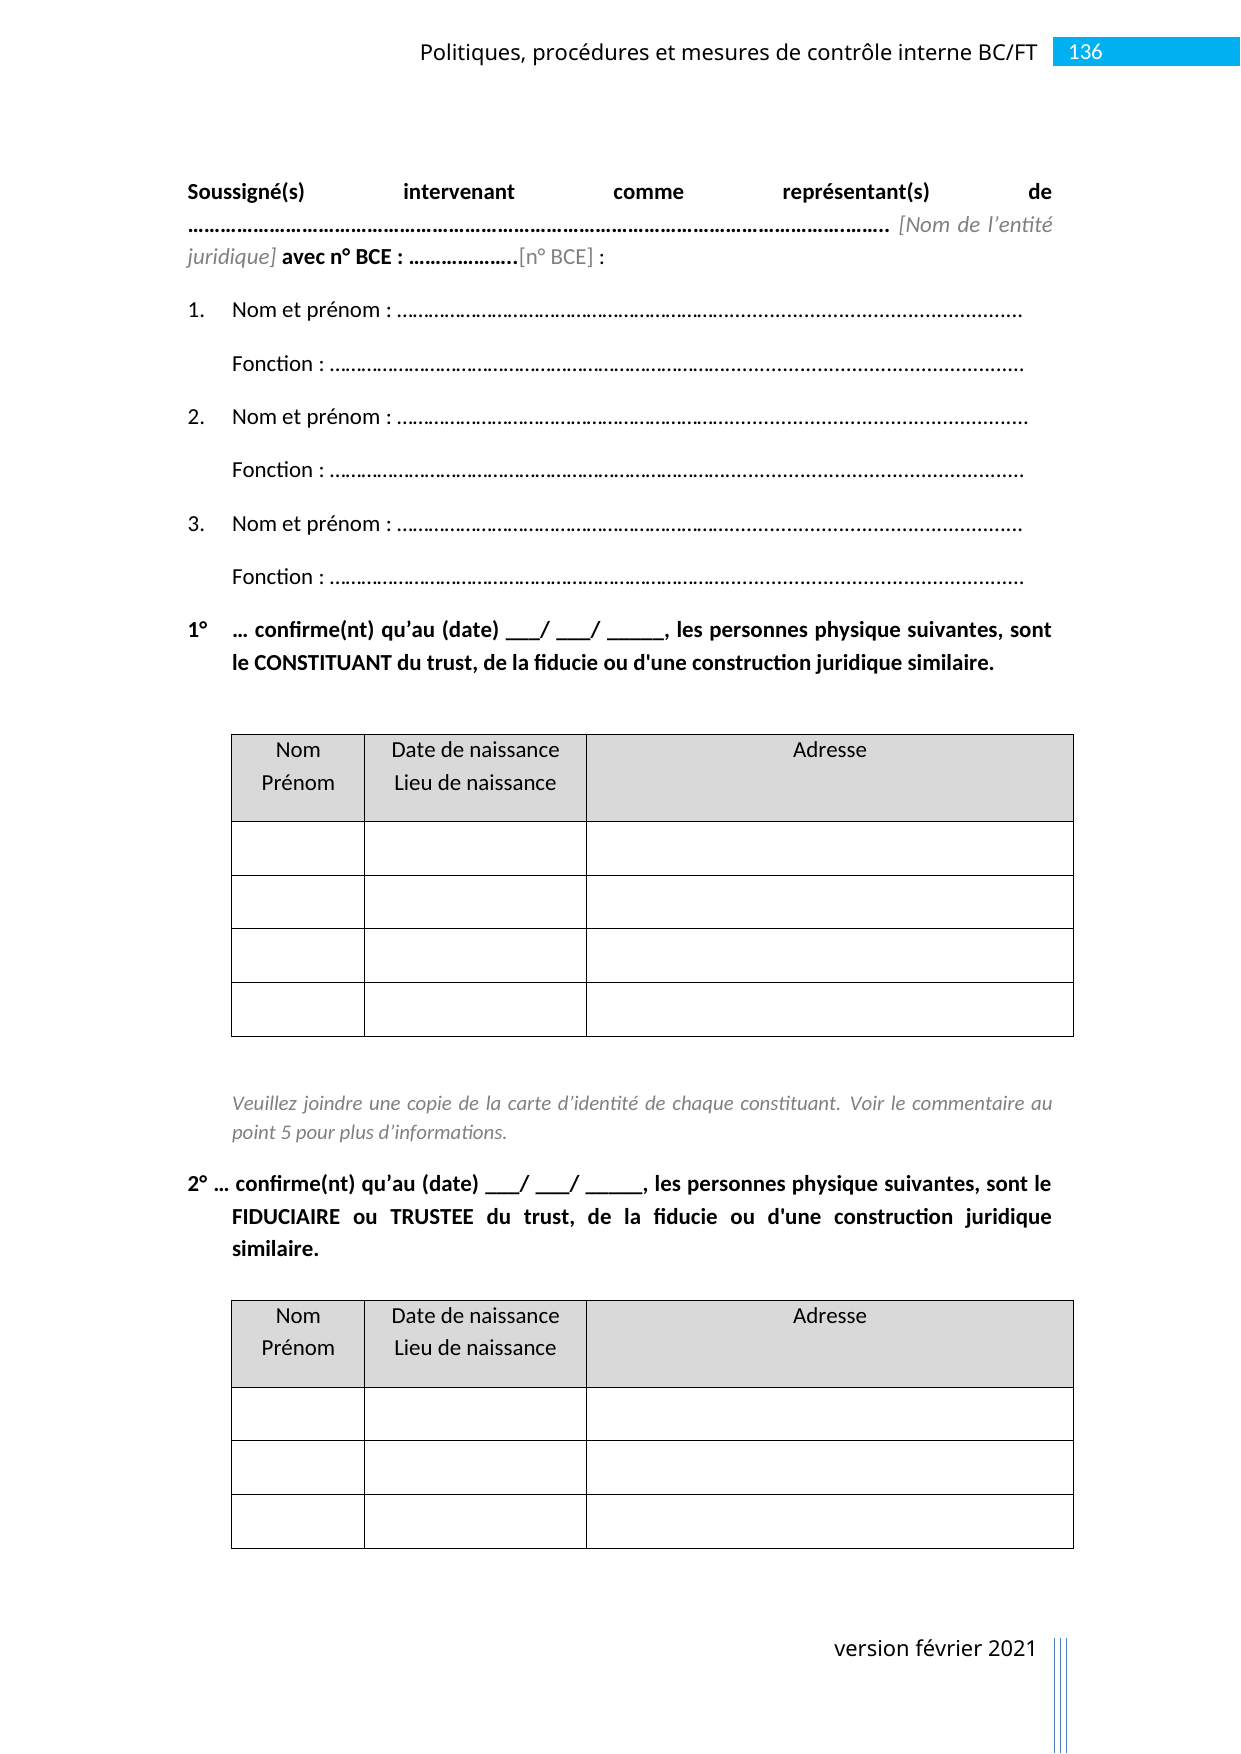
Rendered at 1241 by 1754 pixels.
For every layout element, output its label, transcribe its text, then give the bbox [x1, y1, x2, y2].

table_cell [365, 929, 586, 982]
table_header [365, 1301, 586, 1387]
text Soussigné(s) intervenant comme représentant(s) de ………………………………………………………………………………………………………….…….. [Nom de l’entité juridique] avec n° BCE : ………………..[n° BCE] : [187, 177, 1053, 270]
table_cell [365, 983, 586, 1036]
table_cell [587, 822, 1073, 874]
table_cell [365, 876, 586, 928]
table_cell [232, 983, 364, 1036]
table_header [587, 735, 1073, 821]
text Fonction : ………………………………………………………………….................................................... [187, 349, 1053, 377]
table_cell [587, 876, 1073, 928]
text 2. Nom et prénom : ……………………………………………………….................................................... [187, 402, 1053, 430]
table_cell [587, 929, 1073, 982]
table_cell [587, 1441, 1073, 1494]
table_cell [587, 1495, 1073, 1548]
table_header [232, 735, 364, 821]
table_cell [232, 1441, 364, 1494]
text 1. Nom et prénom : ………………………………………………………................................................... [187, 296, 1053, 324]
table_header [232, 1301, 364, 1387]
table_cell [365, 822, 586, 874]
text Veuillez joindre une copie de la carte d’identité de chaque constituant. Voir le commentaire au point 5 pour plus d’informations. [232, 1090, 1053, 1145]
text Fonction : ………………………………………………………………….................................................... [187, 562, 1053, 590]
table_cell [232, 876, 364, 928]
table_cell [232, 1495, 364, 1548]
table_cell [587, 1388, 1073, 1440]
text 2° … confirme(nt) qu’au (date) ___/ ___/ _____, les personnes physique suivantes, sont le FIDUCIAIRE ou TRUSTEE du trust, de la fiducie ou d'une construction juridique similaire. [187, 1169, 1053, 1263]
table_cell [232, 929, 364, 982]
text 3. Nom et prénom : ………………………………………………………................................................... [187, 509, 1053, 537]
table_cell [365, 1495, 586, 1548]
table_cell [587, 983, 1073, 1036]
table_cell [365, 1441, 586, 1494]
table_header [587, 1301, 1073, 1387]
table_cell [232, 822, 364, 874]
text 1° … confirme(nt) qu’au (date) ___/ ___/ _____, les personnes physique suivantes, sont le CONSTITUANT du trust, de la fiducie ou d'une construction juridique similaire. [187, 616, 1053, 676]
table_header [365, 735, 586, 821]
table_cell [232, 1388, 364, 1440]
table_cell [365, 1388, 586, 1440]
text Fonction : ………………………………………………………………….................................................... [187, 456, 1053, 484]
